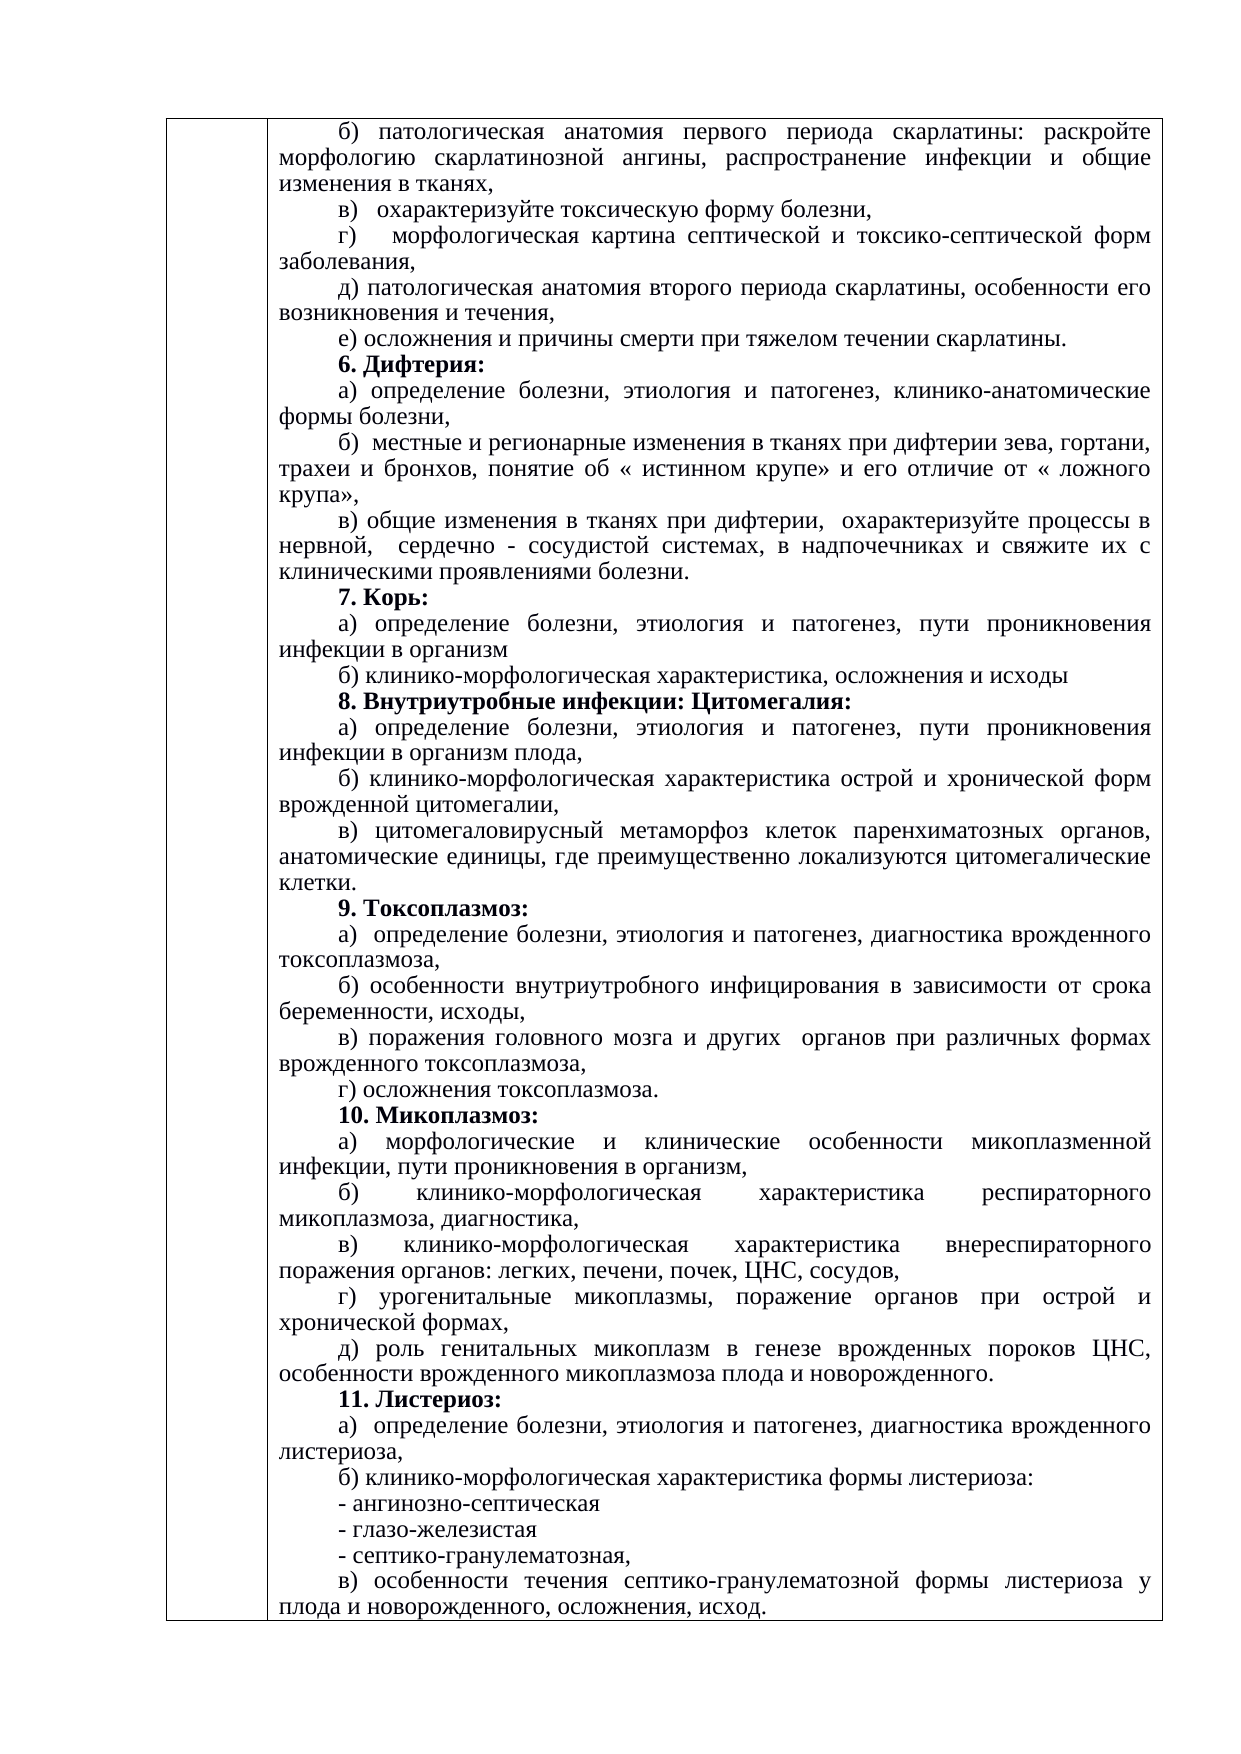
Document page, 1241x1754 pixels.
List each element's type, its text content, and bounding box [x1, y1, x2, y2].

table_cell 3 [167, 119, 267, 1620]
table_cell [268, 119, 1162, 1620]
